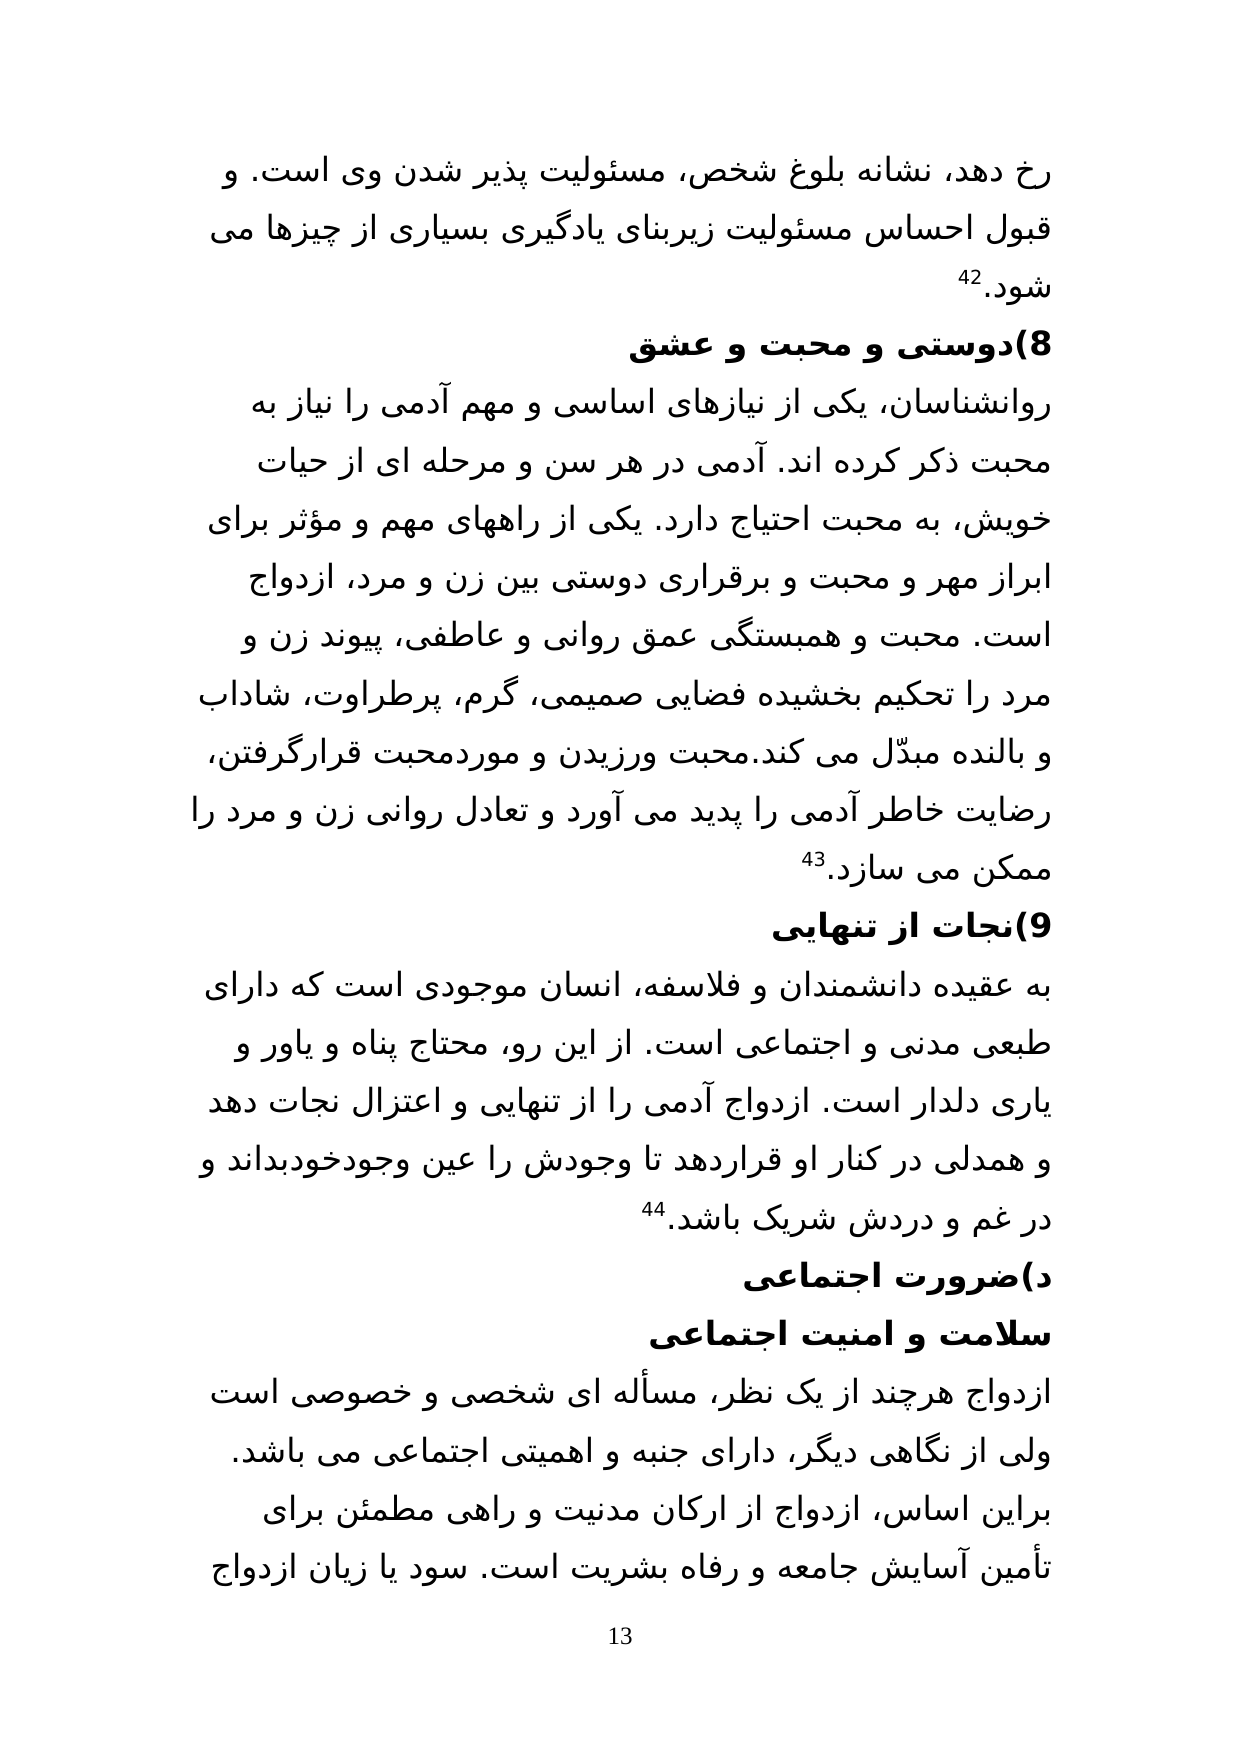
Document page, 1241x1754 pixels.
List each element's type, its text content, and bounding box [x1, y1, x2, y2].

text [187, 150, 1053, 305]
text به عقیده دانشمندان و فلاسفه، انسان موجودی است که دارای طبعی مدنی و اجتماعی است. از این رو، محتاج پناه و یاور و یاری دلدار است. ازدواج آدمی را از تنهایی و اعتزال نجات دهد و همدلی در کنار او قراردهد تا وجودش را عین وجودخودبداند و در غم و دردش شریک باشد. [187, 965, 1053, 1237]
text 9)نجات از تنهایی [187, 907, 1053, 946]
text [187, 1373, 1053, 1586]
text د)ضرورت اجتماعی [187, 1256, 1053, 1295]
text 8)دوستی و محبت و عشق [187, 325, 1053, 363]
text سلامت و امنیت اجتماعی [187, 1314, 1053, 1353]
text روانشناسان، یکی از نیازهای اساسی و مهم آدمی را نیاز به محبت ذکر کرده اند. آدمی در هر سن و مرحله ای از حیات خویش، به محبت احتیاج دارد. یکی از راههای مهم و مؤثر برای ابراز مهر و محبت و برقراری دوستی بین زن و مرد، ازدواج است. محبت و همبستگی عمق روانی و عاطفی، پیوند زن و مرد را تحکیم بخشیده فضایی صمیمی، گرم، پرطراوت، شاداب و بالنده مبدّل می کند.محبت ورزیدن و موردمحبت قرارگرفتن، رضایت خاطر آدمی را پدید می آورد و تعادل روانی زن و مرد را ممکن می سازد. [187, 383, 1053, 888]
